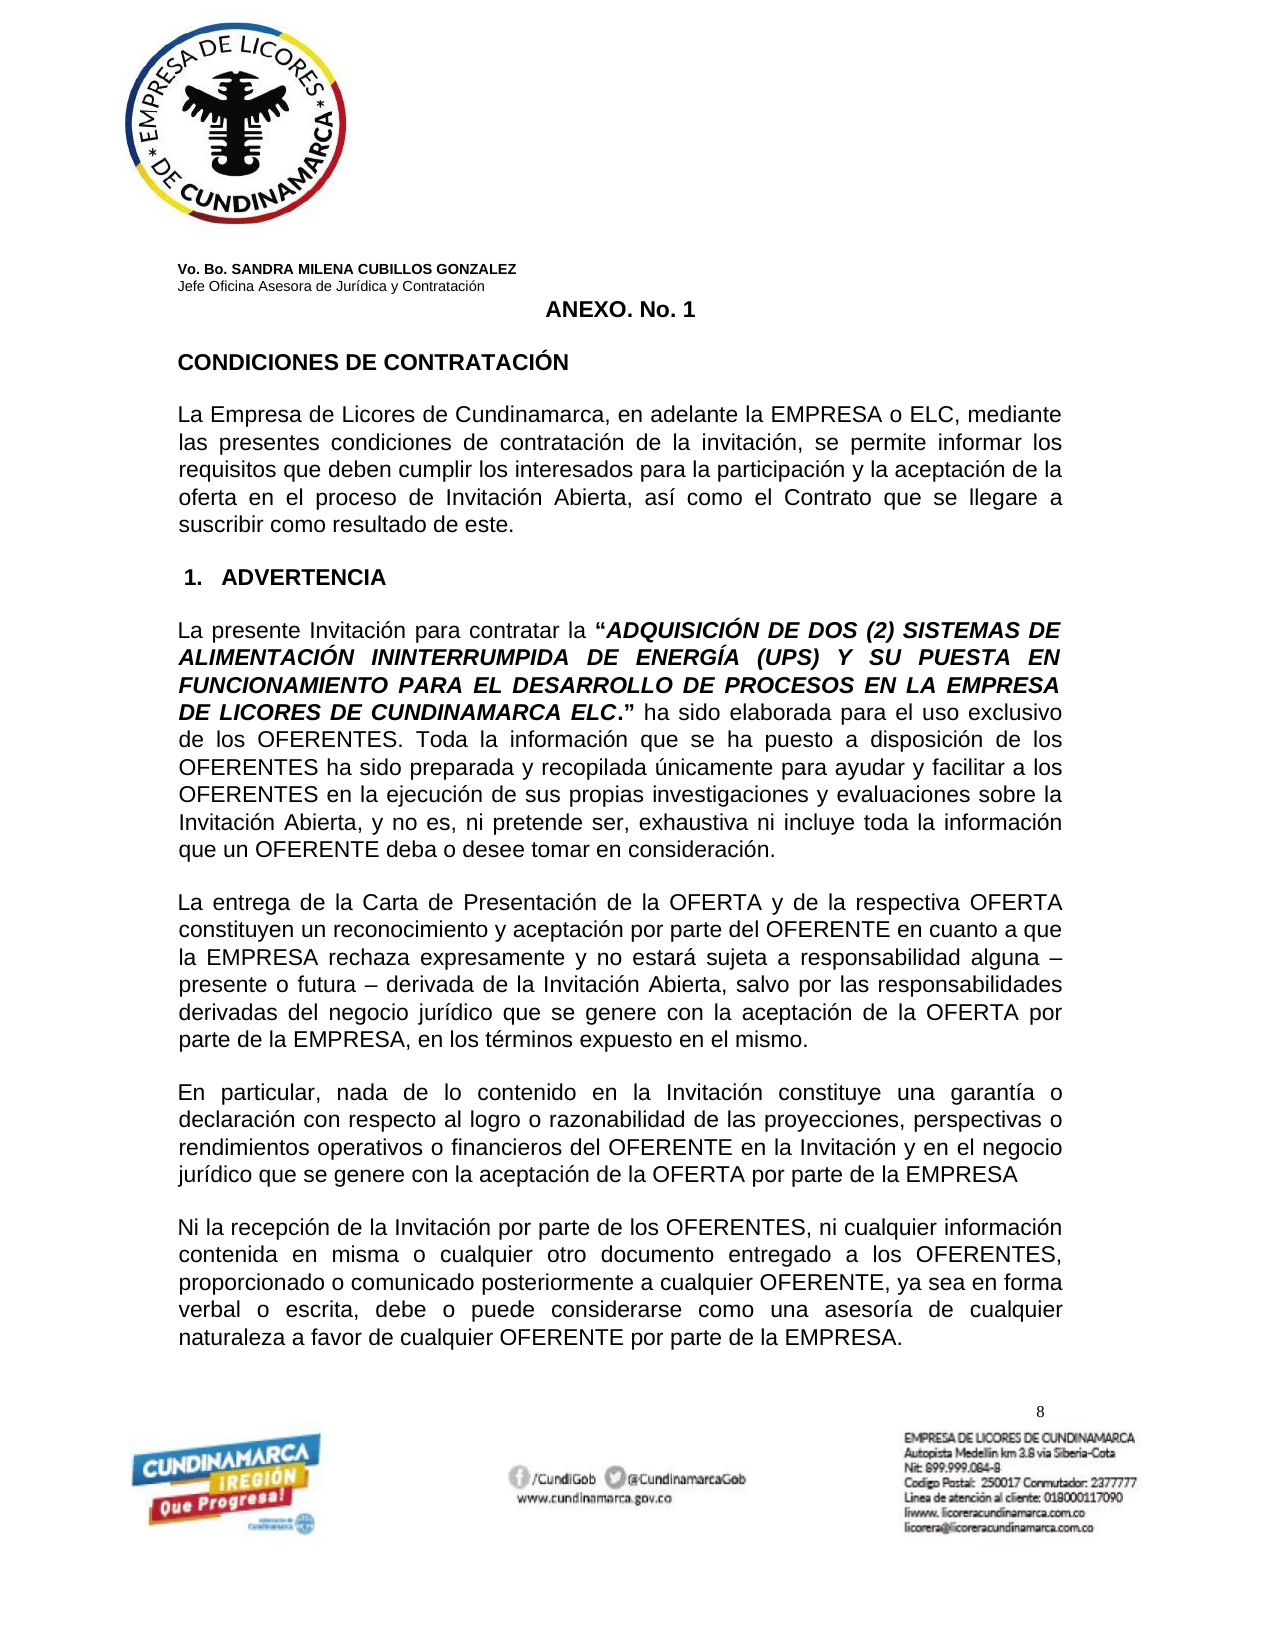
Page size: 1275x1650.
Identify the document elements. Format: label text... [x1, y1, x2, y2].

text ANEXO. No. 1 [177, 296, 1063, 322]
list ADVERTENCIA [183, 564, 1063, 590]
text Jefe Oficina Asesora de Jurídica y Contratación [177, 278, 1063, 295]
picture [50, 1421, 1147, 1545]
text En particular, nada de lo contenido en la Invitación constituye una garantía o declaración con respecto al logro o razonabilidad de las proyecciones, perspectivas o rendimientos operativos o financieros del OFERENTE en la Invitación y en el negocio jurídico que se genere con la aceptación de la OFERTA por parte de la EMPRESA [177, 1079, 1063, 1187]
text La presente Invitación para contratar la “ADQUISICIÓN DE DOS (2) SISTEMAS DE ALIMENTACIÓN ININTERRUMPIDA DE ENERGÍA (UPS) Y SU PUESTA EN FUNCIONAMIENTO PARA EL DESARROLLO DE PROCESOS EN LA EMPRESA DE LICORES DE CUNDINAMARCA ELC.” ha sido elaborada para el uso exclusivo de los OFERENTES. Toda la información que se ha puesto a disposición de los OFERENTES ha sido preparada y recopilada únicamente para ayudar y facilitar a los OFERENTES en la ejecución de sus propias investigaciones y evaluaciones sobre la Invitación Abierta, y no es, ni pretende ser, exhaustiva ni incluye toda la información que un OFERENTE deba o desee tomar en consideración. [177, 617, 1063, 862]
text La entrega de la Carta de Presentación de la OFERTA y de la respectiva OFERTA constituyen un reconocimiento y aceptación por parte del OFERENTE en cuanto a que la EMPRESA rechaza expresamente y no estará sujeta a responsabilidad alguna – presente o futura – derivada de la Invitación Abierta, salvo por las responsabilidades derivadas del negocio jurídico que se genere con la aceptación de la OFERTA por parte de la EMPRESA, en los términos expuesto en el mismo. [177, 889, 1063, 1052]
picture [76, 11, 397, 235]
text La Empresa de Licores de Cundinamarca, en adelante la EMPRESA o ELC, mediante las presentes condiciones de contratación de la invitación, se permite informar los requisitos que deben cumplir los interesados para la participación y la aceptación de la oferta en el proceso de Invitación Abierta, así como el Contrato que se llegare a suscribir como resultado de este. [177, 401, 1063, 537]
text CONDICIONES DE CONTRATACIÓN [177, 348, 1063, 375]
text Ni la recepción de la Invitación por parte de los OFERENTES, ni cualquier información contenida en misma o cualquier otro documento entregado a los OFERENTES, proporcionado o comunicado posteriormente a cualquier OFERENTE, ya sea en forma verbal o escrita, debe o puede considerarse como una asesoría de cualquier naturaleza a favor de cualquier OFERENTE por parte de la EMPRESA. [177, 1214, 1063, 1350]
text Vo. Bo. SANDRA MILENA CUBILLOS GONZALEZ [177, 261, 1063, 277]
